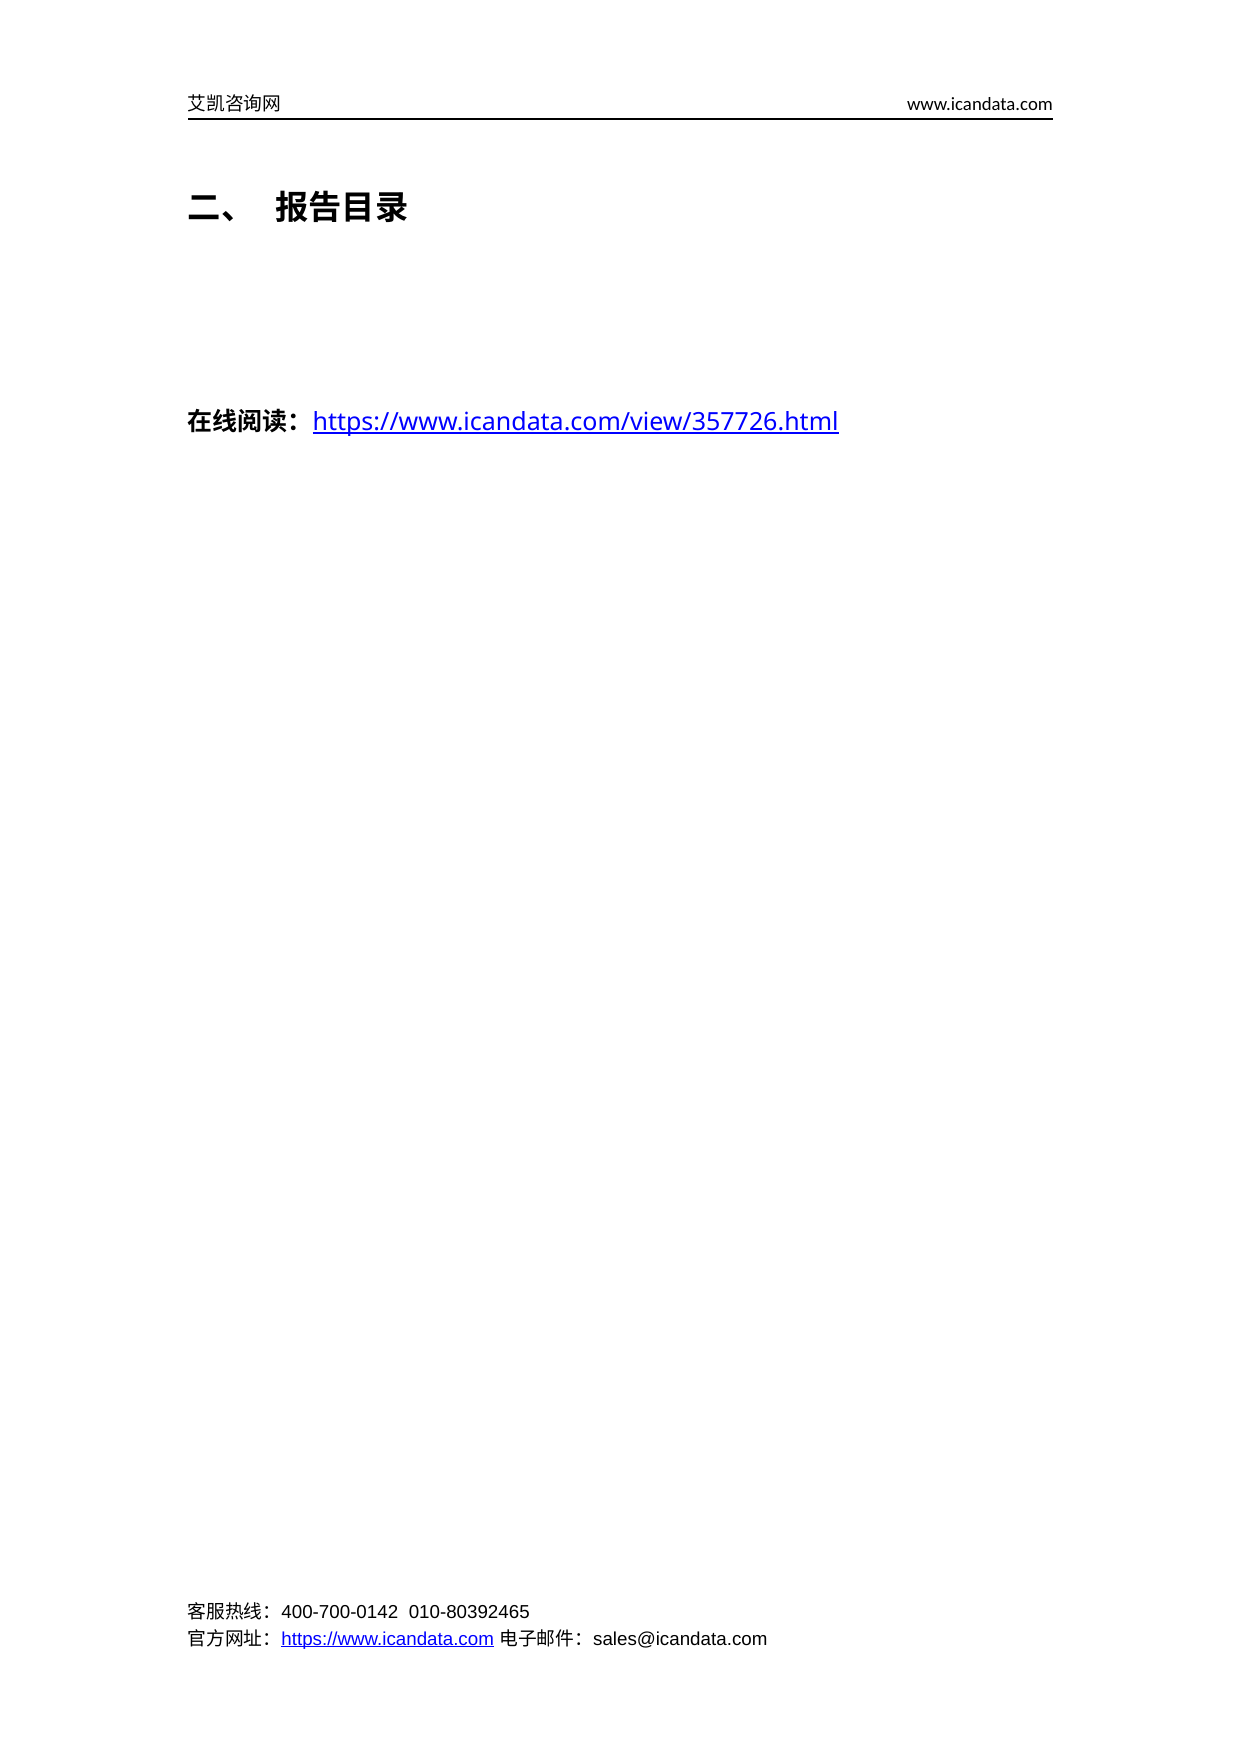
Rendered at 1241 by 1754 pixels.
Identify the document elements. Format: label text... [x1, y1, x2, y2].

subtitle 报告目录 [187, 172, 1053, 237]
text 在线阅读：https://www.icandata.com/view/357726.html [187, 387, 1053, 452]
